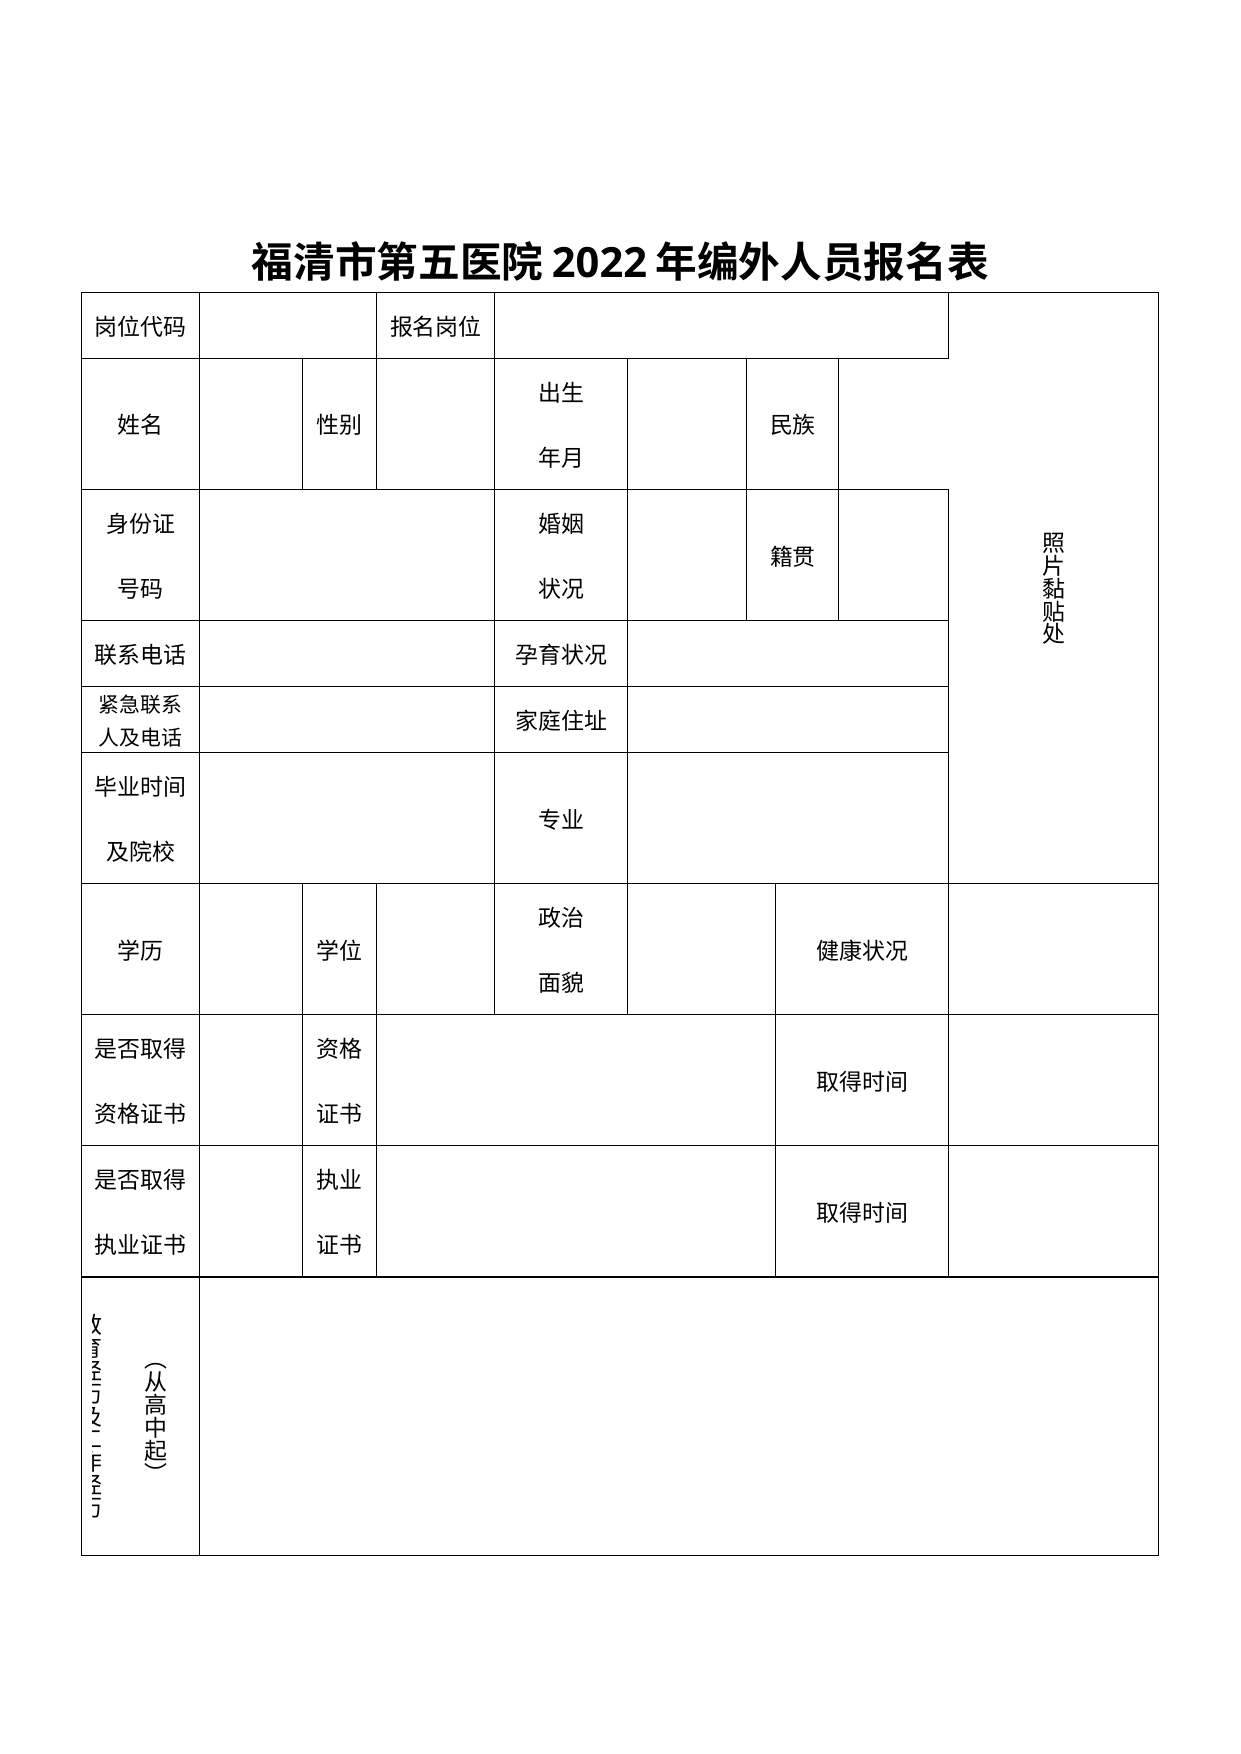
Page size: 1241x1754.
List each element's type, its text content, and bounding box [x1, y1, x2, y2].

table_cell [628, 490, 746, 620]
table_cell [628, 359, 746, 489]
table_cell 取得时间 [776, 1146, 948, 1276]
table_cell 紧急联系 人及电话 [82, 687, 199, 752]
table_cell 身份证 号码 [82, 490, 199, 620]
table_cell [949, 884, 1158, 1014]
table_cell 联系电话 [82, 621, 199, 686]
table_cell [200, 490, 494, 620]
table_cell 是否取得 执业证书 [82, 1146, 199, 1276]
table_cell [200, 1278, 1158, 1554]
table_cell [949, 1146, 1158, 1276]
table_cell 出生 年月 [495, 359, 627, 489]
table_cell [377, 884, 494, 1014]
table_cell 报名岗位 [377, 293, 494, 358]
table_cell [628, 621, 948, 686]
table_cell [200, 359, 302, 489]
table_cell [200, 621, 494, 686]
table_cell [628, 687, 948, 752]
table_cell [200, 1146, 302, 1276]
table_header 福清市第五医院2022年编外人员报名表 [81, 162, 1159, 292]
table_cell 是否取得 资格证书 [82, 1015, 199, 1145]
table_cell 孕育状况 [495, 621, 627, 686]
table_cell [200, 1015, 302, 1145]
table_cell 专业 [495, 753, 627, 883]
table_cell [377, 359, 494, 489]
table_cell 健康状况 [776, 884, 948, 1014]
table_cell 家庭住址 [495, 687, 627, 752]
table_cell 性别 [303, 359, 376, 489]
table_cell 毕业时间 及院校 [82, 753, 199, 883]
table_cell （从高中起） 教育经历及工作经历 [82, 1278, 199, 1554]
table_cell [839, 490, 948, 620]
table_cell [628, 753, 948, 883]
table_cell 学历 [82, 884, 199, 1014]
table_cell 民族 [747, 359, 838, 489]
table_cell [200, 293, 376, 358]
table_cell 取得时间 [776, 1015, 948, 1145]
table_cell [200, 753, 494, 883]
table_cell 岗位代码 [82, 293, 199, 358]
table_cell 资格证书 [303, 1015, 376, 1145]
table_cell 姓名 [82, 359, 199, 489]
table_cell 学位 [303, 884, 376, 1014]
table_cell 照片黏贴处 [948, 293, 1158, 883]
table_cell 执业证书 [303, 1146, 376, 1276]
table_cell [377, 1146, 775, 1276]
table_cell [628, 884, 775, 1014]
table_cell [200, 884, 302, 1014]
table_cell [200, 687, 494, 752]
table_cell 籍贯 [747, 490, 838, 620]
table_cell [377, 1015, 775, 1145]
table_cell 婚姻 状况 [495, 490, 627, 620]
table_cell [839, 359, 948, 489]
table_cell [495, 293, 948, 358]
table_cell [949, 1015, 1158, 1145]
table_cell 政治 面貌 [495, 884, 627, 1014]
